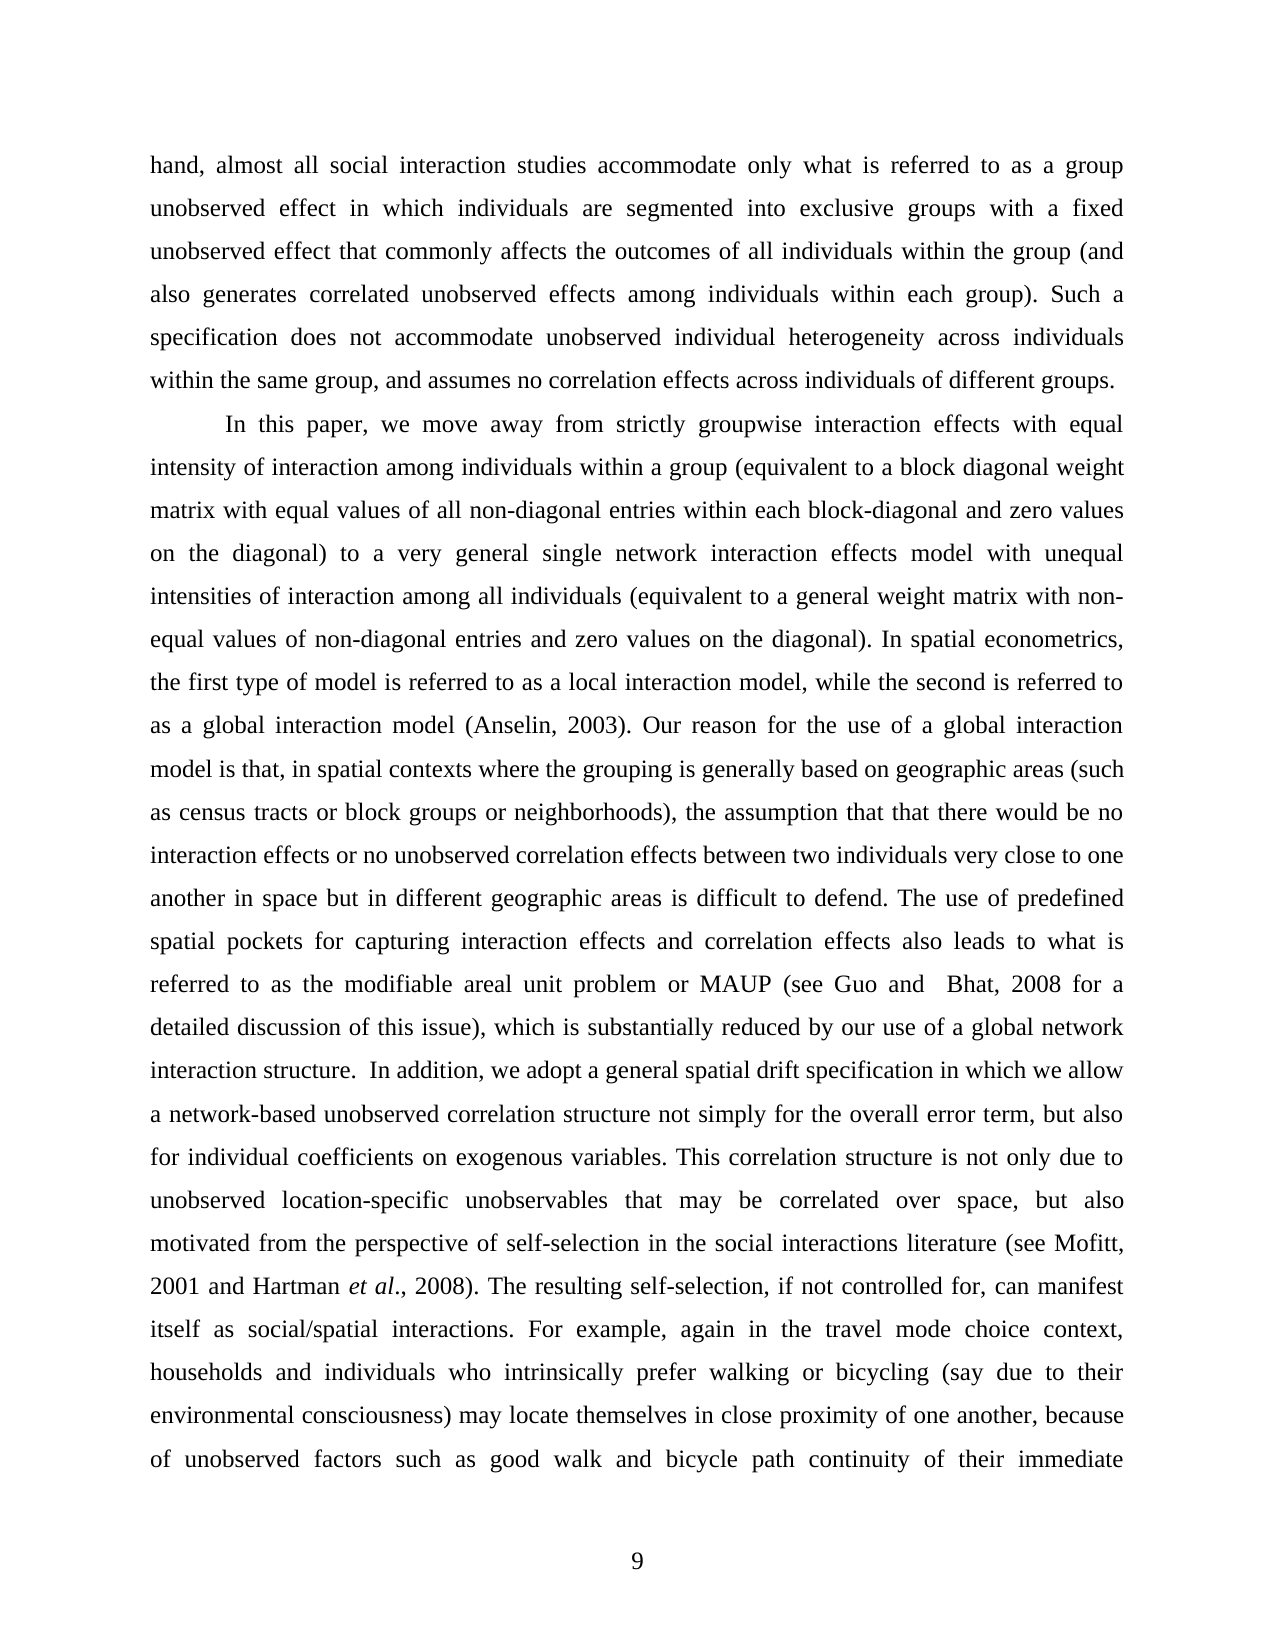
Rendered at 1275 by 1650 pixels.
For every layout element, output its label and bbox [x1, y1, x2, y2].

text [150, 409, 1125, 1472]
text [150, 150, 1125, 394]
